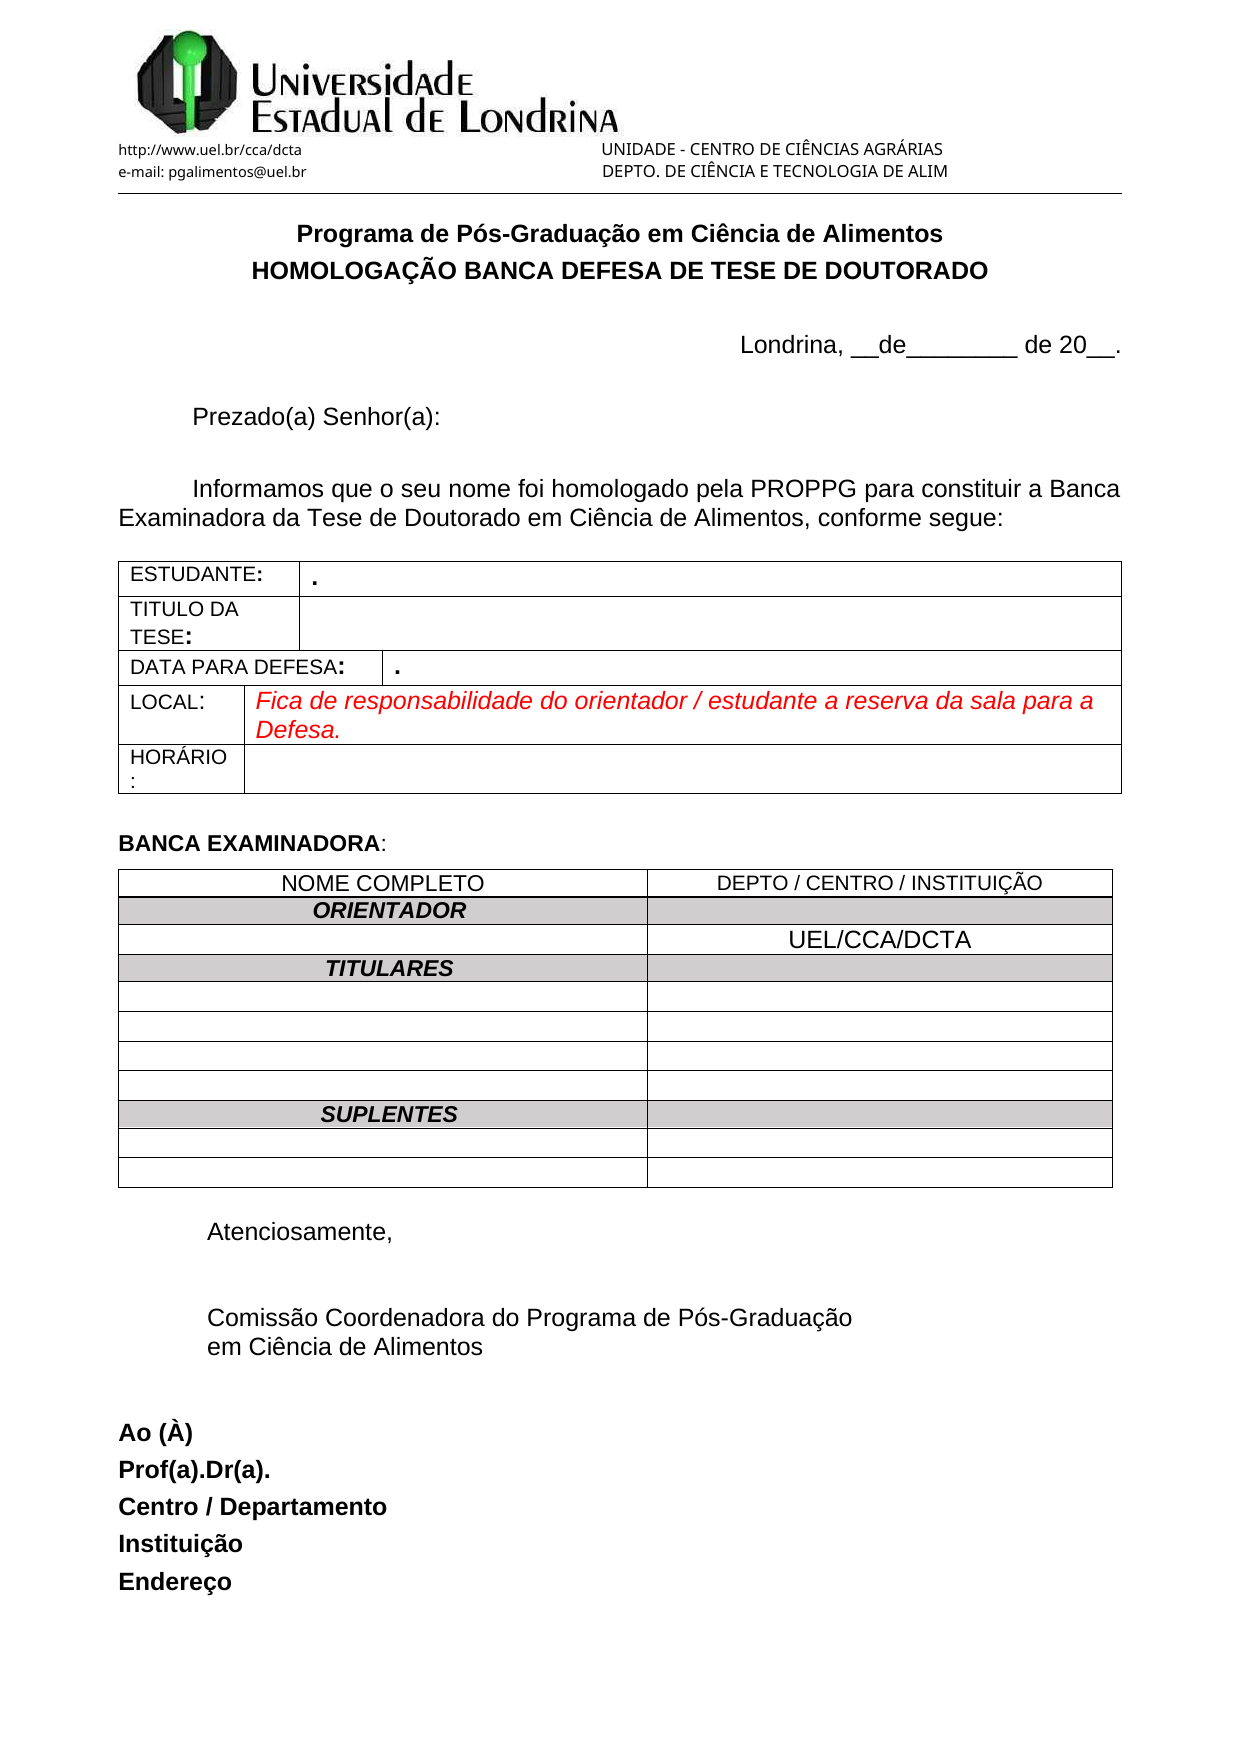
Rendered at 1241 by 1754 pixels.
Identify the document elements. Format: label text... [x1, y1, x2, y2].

text Prof(a).Dr(a). [118, 1455, 1122, 1484]
table_cell LOCAL: [119, 686, 244, 744]
text BANCA EXAMINADORA: [118, 830, 1122, 856]
text Centro / Departamento [118, 1492, 1122, 1521]
table_cell [245, 745, 1121, 793]
table_header . [300, 562, 1121, 596]
table_cell TITULO DA TESE: [119, 597, 299, 650]
table_cell [119, 1129, 647, 1157]
table_cell [648, 1158, 1112, 1187]
table_cell [648, 1101, 1112, 1127]
table_cell [300, 597, 1121, 650]
table_cell ORIENTADOR [119, 898, 647, 924]
picture [118, 29, 640, 137]
table_cell [648, 898, 1112, 924]
table_cell [648, 1012, 1112, 1041]
table_cell SUPLENTES [119, 1101, 647, 1127]
table_header DEPTO / CENTRO / INSTITUIÇÃO [648, 870, 1112, 896]
table_cell TITULARES [119, 955, 647, 981]
table_cell [119, 925, 647, 953]
table_cell [648, 982, 1112, 1011]
table_header NOME COMPLETO [119, 870, 647, 896]
text Atenciosamente, [118, 1217, 1113, 1246]
text Programa de Pós-Graduação em Ciência de Alimentos [118, 219, 1122, 248]
table_cell HORÁRIO: [119, 745, 244, 793]
text Londrina, __de________ de 20__. [118, 331, 1122, 359]
table_cell [648, 955, 1112, 981]
text Prezado(a) Senhor(a): [118, 402, 1122, 431]
text Ao (À) [118, 1418, 1122, 1447]
table_cell [119, 1071, 647, 1100]
table_cell [119, 1012, 647, 1041]
text Informamos que o seu nome foi homologado pela PROPPG para constituir a Banca Examinadora da Tese de Doutorado em Ciência de Alimentos, conforme segue: [118, 474, 1122, 532]
table_cell [119, 1042, 647, 1070]
table_header ESTUDANTE: [119, 562, 299, 596]
table_cell [119, 1158, 647, 1187]
text em Ciência de Alimentos [118, 1332, 1113, 1361]
table_cell [648, 1129, 1112, 1157]
text HOMOLOGAÇÃO BANCA DEFESA DE TESE DE DOUTORADO [118, 256, 1122, 285]
table_cell . [383, 651, 1121, 685]
text Comissão Coordenadora do Programa de Pós-Graduação [118, 1303, 1113, 1332]
table_cell [648, 1071, 1112, 1100]
table_cell [119, 982, 647, 1011]
table_cell UEL/CCA/DCTA [648, 925, 1112, 953]
table_cell [648, 1042, 1112, 1070]
table_cell DATA PARA DEFESA: [119, 651, 382, 685]
text Instituição [118, 1529, 1122, 1558]
table_cell Fica de responsabilidade do orientador / estudante a reserva da sala para a Defesa. [245, 686, 1121, 744]
text Endereço [118, 1566, 1122, 1595]
